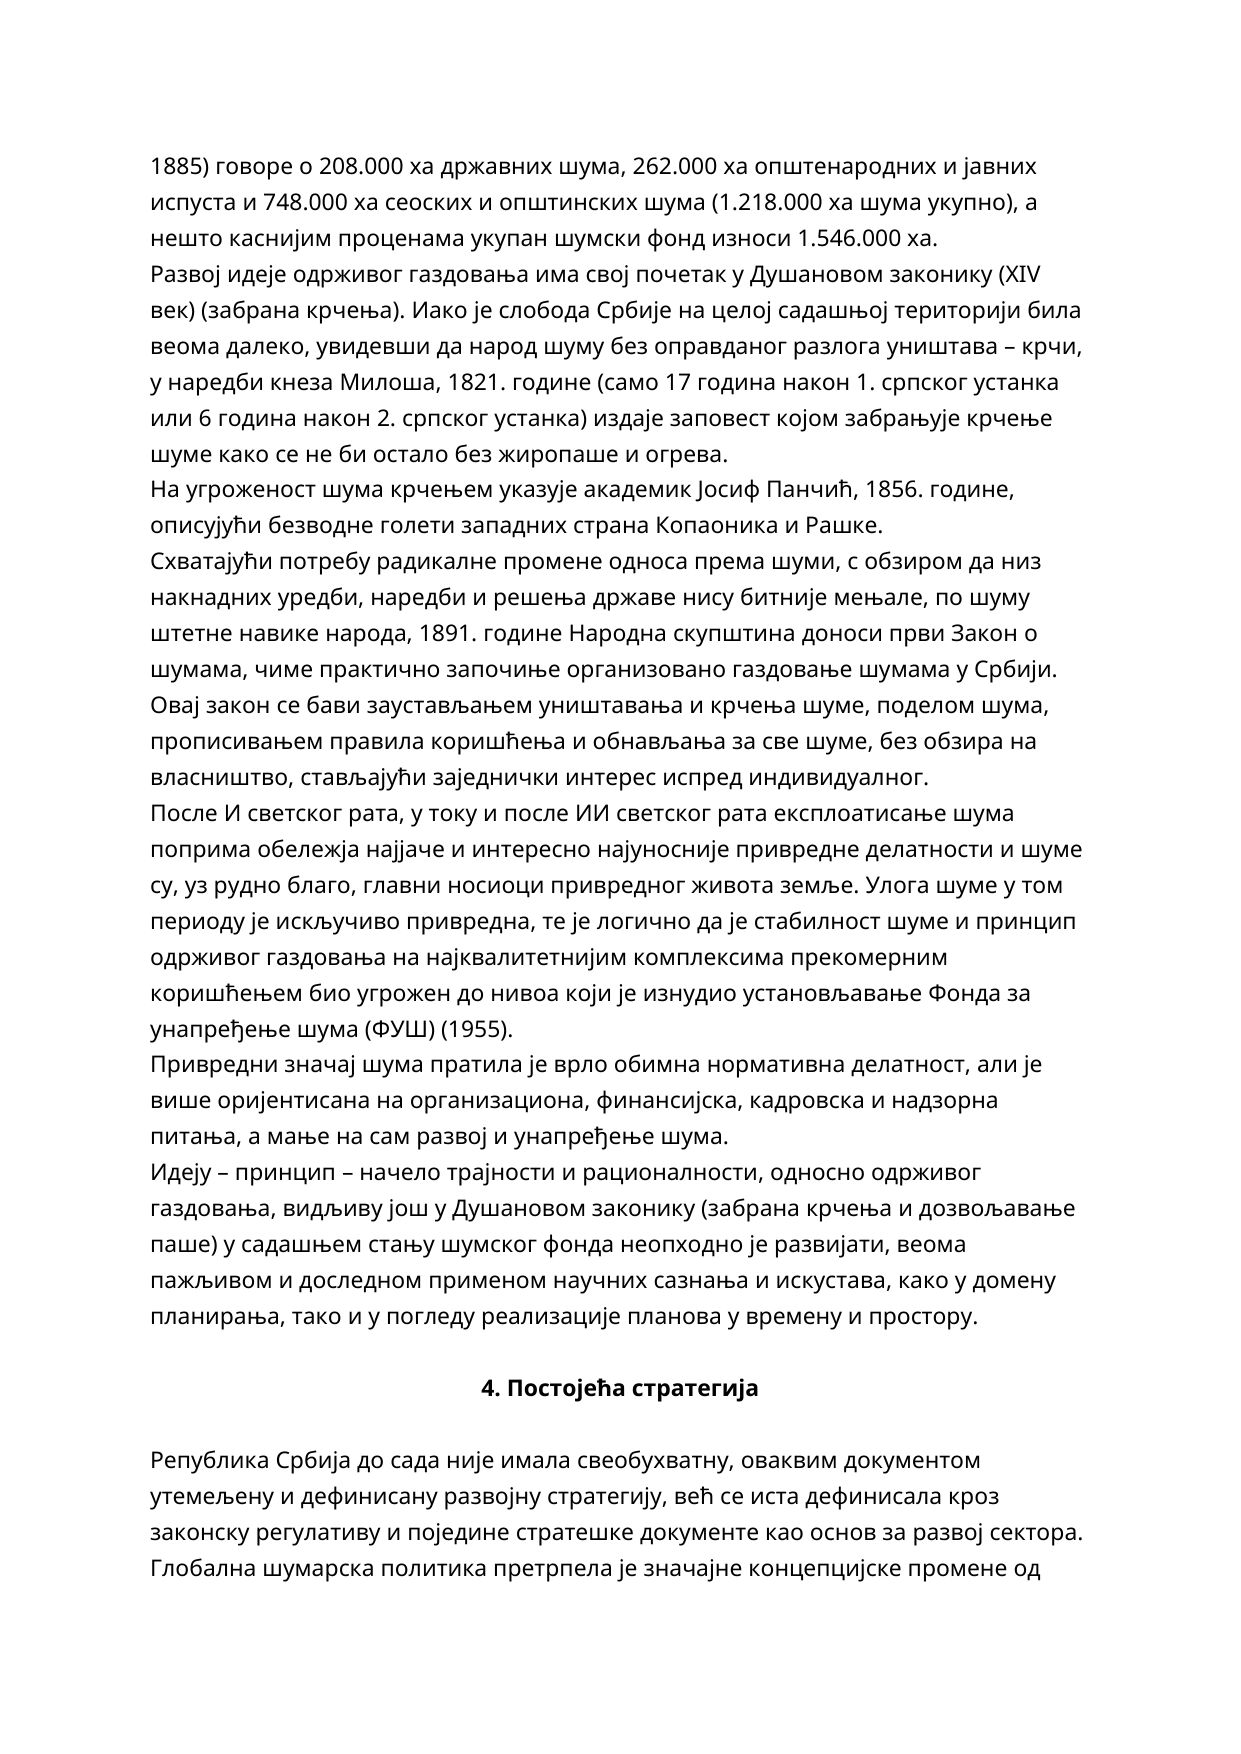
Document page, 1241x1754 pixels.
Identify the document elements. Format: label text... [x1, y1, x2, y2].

text Схватајући потребу радикалне промене односа према шуми, с обзиром да низ накнадних уредби, наредби и решења државе нису битније мењале, по шуму штетне навике народа, 1891. године Народна скупштина доноси први Закон о шумама, чиме практично започиње организовано газдовање шумама у Србији. Овај закон се бави заустављањем уништавања и крчења шуме, поделом шума, прописивањем правила коришћења и обнављања за све шуме, без обзира на власништво, стављајући заједнички интерес испред индивидуалног. [150, 545, 1090, 792]
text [150, 1444, 1090, 1583]
text Развој идеје одрживог газдовања има свој почетак у Душановом законику (XIV век) (забрана крчења). Иако је слобода Србије на целој садашњој територији била веома далеко, увидевши да народ шуму без оправданог разлога уништава – крчи, у наредби кнеза Милоша, 1821. године (само 17 година након 1. српског устанка или 6 година након 2. српског устанка) издаје заповест којом забрањује крчење шуме како се не би остало без жиропаше и огрева. [150, 258, 1090, 469]
text После И светског рата, у току и после ИИ светског рата експлоатисање шума поприма обележја најјаче и интересно најуносније привредне делатности и шуме су, уз рудно благо, главни носиоци привредног живота земље. Улога шуме у том периоду је искључиво привредна, те је логично да је стабилност шуме и принцип одрживог газдовања на најквалитетнијим комплексима прекомерним коришћењем био угрожен до нивоа који је изнудио установљавање Фонда за унапређење шума (ФУШ) (1955). [150, 797, 1090, 1044]
text Идеју – принцип – начело трајности и рационалности, односно одрживог газдовања, видљиву још у Душановом законику (забрана крчења и дозвољавање паше) у садашњем стању шумског фонда неопходно је развијати, веома пажљивом и доследном применом научних сазнања и искустава, како у домену планирања, тако и у погледу реализације планова у времену и простору. [150, 1156, 1090, 1331]
text 4. Постојећа стратегија [150, 1372, 1090, 1403]
text Привредни значај шума пратила је врло обимна нормативна делатност, али је више оријентисана на организациона, финансијска, кадровска и надзорна питања, а мање на сам развој и унапређење шума. [150, 1048, 1090, 1152]
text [150, 150, 1090, 253]
text На угроженост шума крчењем указује академик Јосиф Панчић, 1856. године, описујући безводне голети западних страна Копаоника и Рашке. [150, 473, 1090, 541]
